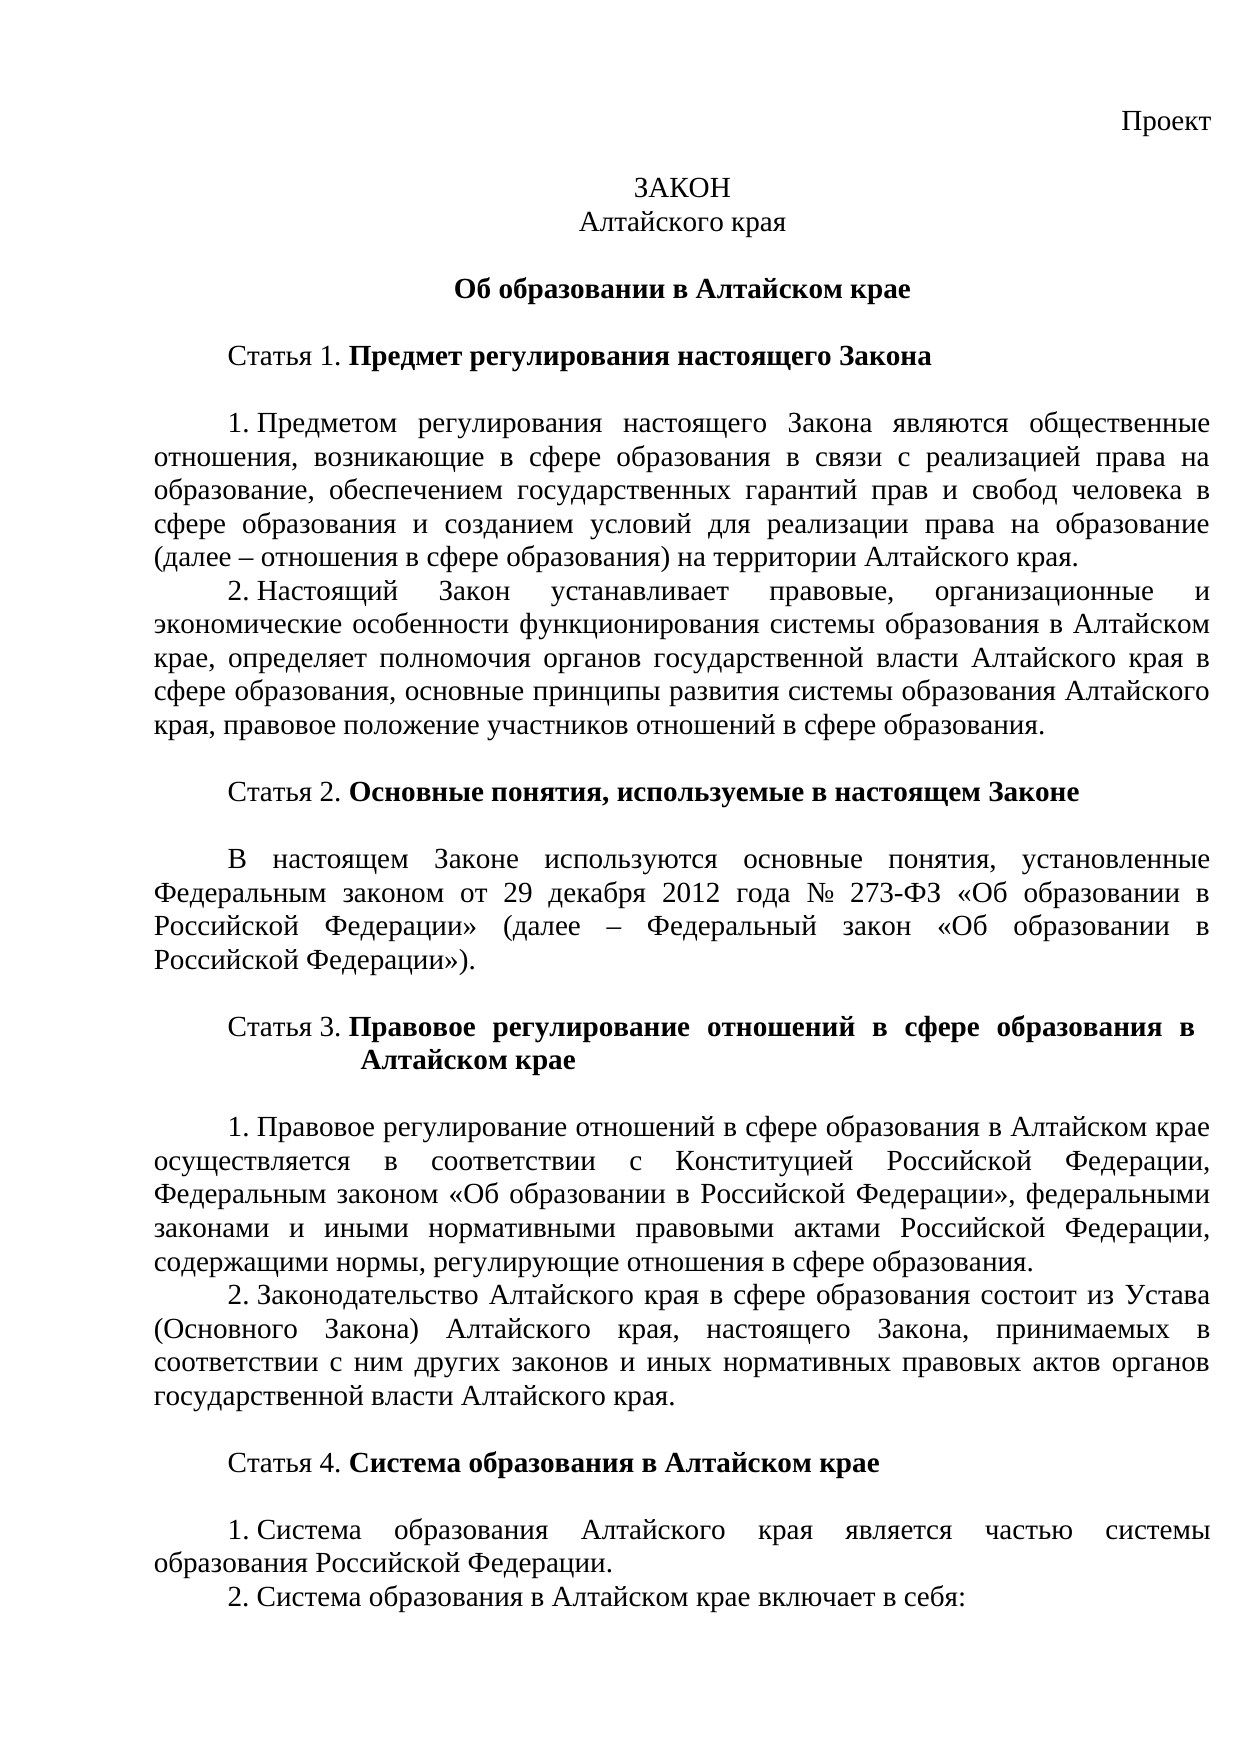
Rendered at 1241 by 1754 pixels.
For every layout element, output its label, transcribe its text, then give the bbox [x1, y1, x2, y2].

text 2. Система образования в Алтайском крае включает в себя: [153, 1579, 1196, 1613]
text Статья 2. Основные понятия, используемые в настоящем Законе [153, 774, 1211, 808]
text Статья 4. Система образования в Алтайском крае [153, 1445, 1211, 1478]
text Статья 3. Правовое регулирование отношений в сфере образования в Алтайском крае [227, 1009, 1196, 1076]
text 1. Предметом регулирования настоящего Закона являются общественные отношения, возникающие в сфере образования в связи с реализацией права на образование, обеспечением государственных гарантий прав и свобод человека в сфере образования и созданием условий для реализации права на образование (далее – отношения в сфере образования) на территории Алтайского края. [153, 405, 1211, 573]
text Об образовании в Алтайском крае [153, 271, 1211, 304]
text Статья 1. Предмет регулирования настоящего Закона [153, 338, 1211, 372]
text 2. Настоящий Закон устанавливает правовые, организационные и экономические особенности функционирования системы образования в Алтайском крае, определяет полномочия органов государственной власти Алтайского края в сфере образования, основные принципы развития системы образования Алтайского края, правовое положение участников отношений в сфере образования. [153, 573, 1211, 741]
text Проект [153, 103, 1211, 137]
text ЗАКОН [153, 170, 1211, 204]
text 2. Законодательство Алтайского края в сфере образования состоит из Устава (Основного Закона) Алтайского края, настоящего Закона, принимаемых в соответствии с ним других законов и иных нормативных правовых актов органов государственной власти Алтайского края. [153, 1277, 1211, 1411]
text 1. Правовое регулирование отношений в сфере образования в Алтайском крае осуществляется в соответствии с Конституцией Российской Федерации, Федеральным законом «Об образовании в Российской Федерации», федеральными законами и иными нормативными правовыми актами Российской Федерации, содержащими нормы, регулирующие отношения в сфере образования. [153, 1109, 1211, 1277]
text Алтайского края [153, 204, 1211, 237]
text В настоящем Законе используются основные понятия, установленные Федеральным законом от 29 декабря 2012 года № 273-ФЗ «Об образовании в Российской Федерации» (далее – Федеральный закон «Об образовании в Российской Федерации»). [153, 841, 1211, 975]
text 1. Система образования Алтайского края является частью системы образования Российской Федерации. [153, 1512, 1211, 1579]
